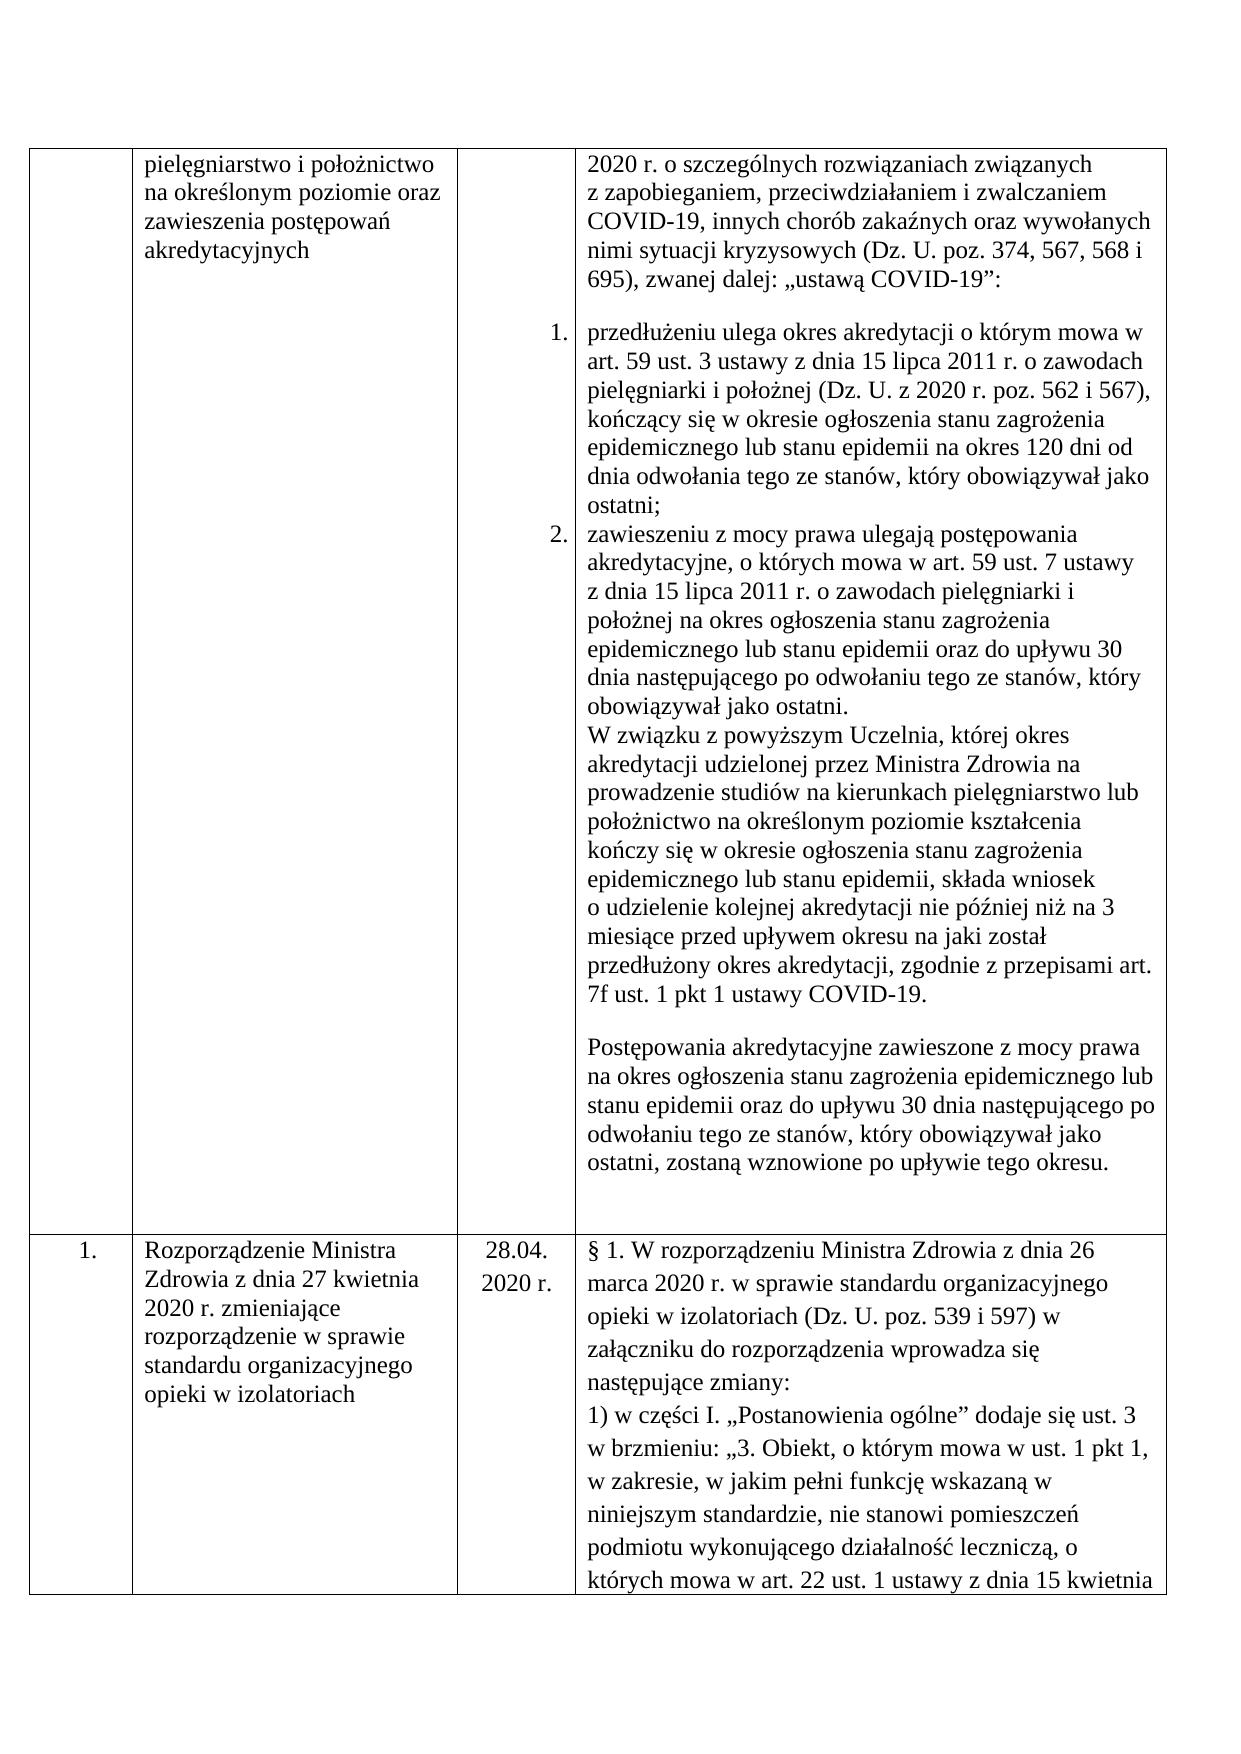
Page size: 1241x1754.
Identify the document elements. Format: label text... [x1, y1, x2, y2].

table_cell [30, 1235, 132, 1594]
table_cell 28.04. 2020 r. [458, 149, 575, 1234]
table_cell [133, 1235, 457, 1594]
table_cell [30, 149, 132, 1234]
table_cell 28.04. 2020 r. [458, 1235, 575, 1594]
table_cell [576, 1235, 1166, 1594]
